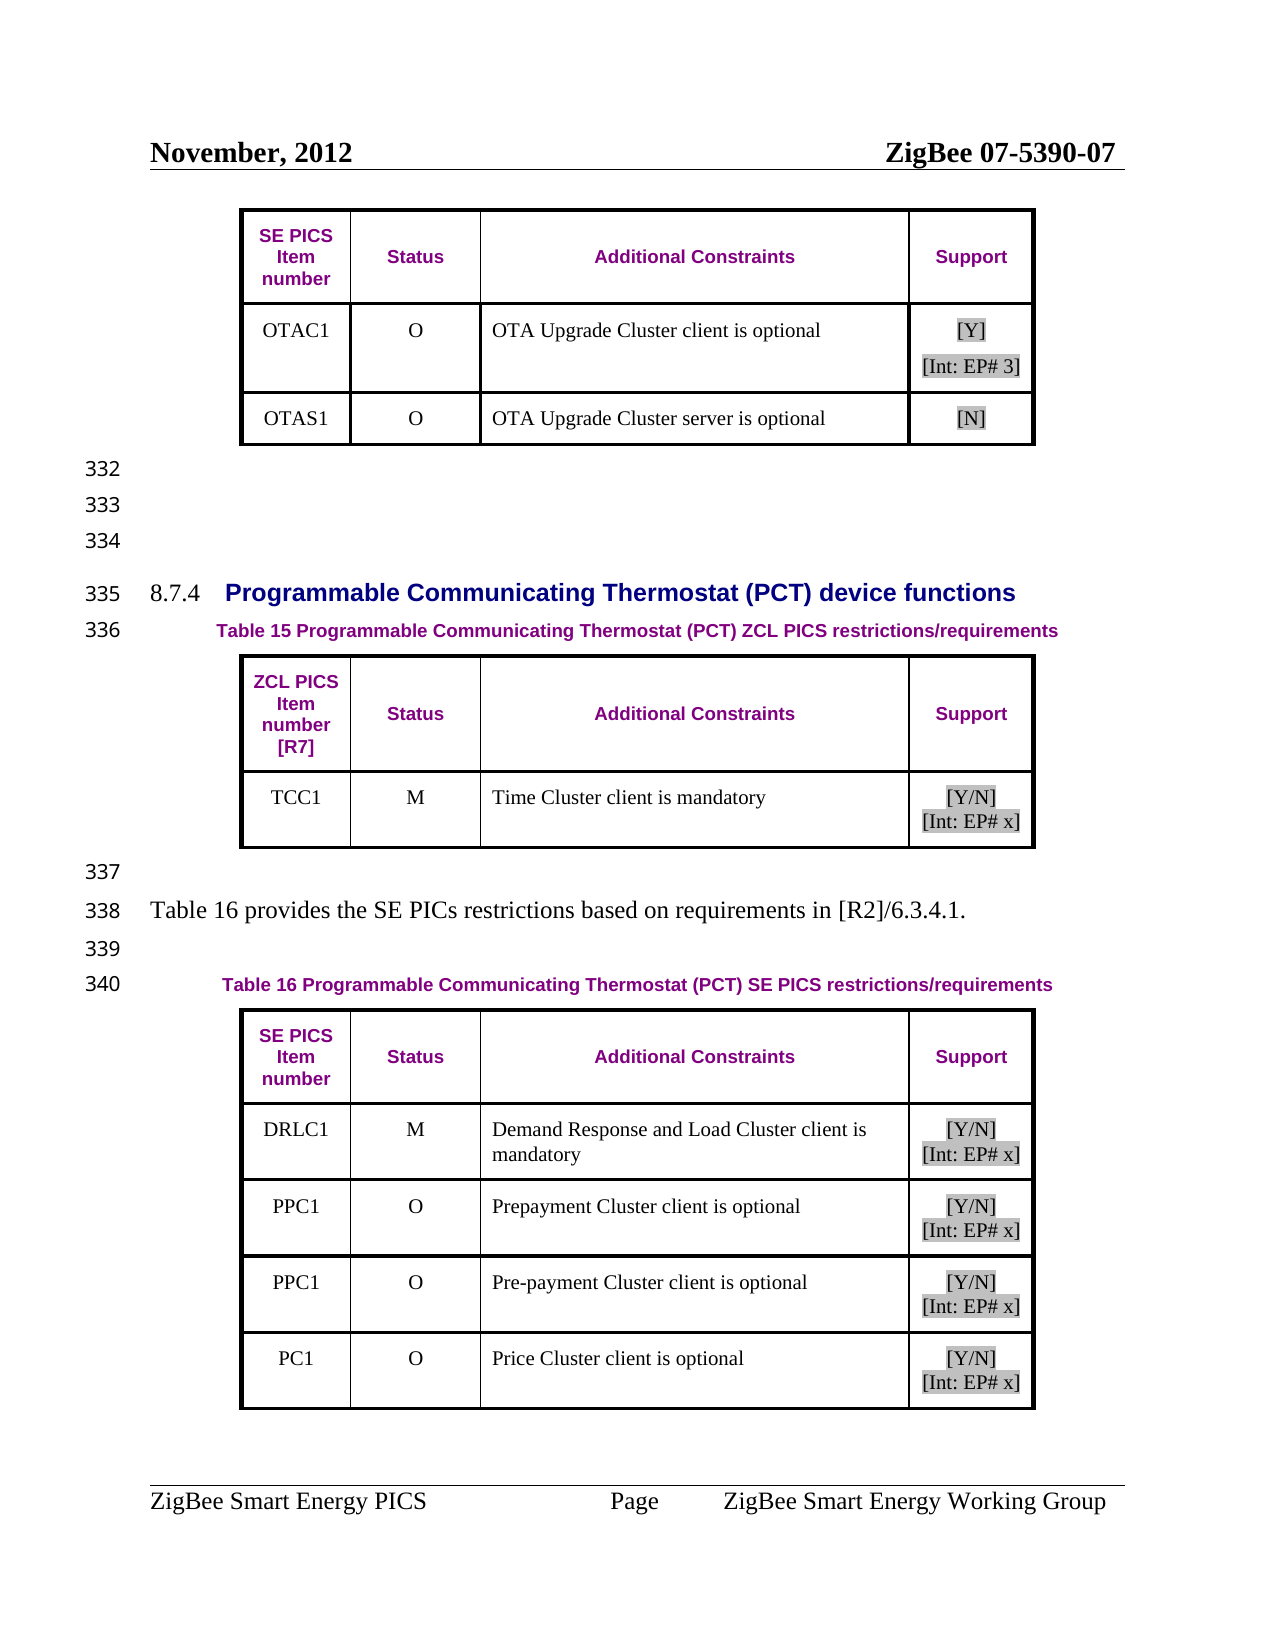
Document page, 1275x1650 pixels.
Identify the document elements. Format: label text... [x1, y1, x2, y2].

table_cell O [351, 1181, 480, 1254]
table_cell [Y/N] [Int: EP# x] [910, 1105, 1031, 1178]
table_cell [N] [911, 394, 1031, 443]
table_cell O [352, 305, 479, 391]
table_cell M [351, 773, 480, 846]
table_cell TCC1 [244, 773, 350, 846]
table_cell OTA Upgrade Cluster server is optional [482, 394, 907, 443]
table_header Additional Constraints [481, 1012, 908, 1102]
table_header SE PICS Item number [244, 212, 350, 302]
subtitle Programmable Communicating Thermostat (PCT) device functions [150, 578, 1125, 607]
table_cell Prepayment Cluster client is optional [481, 1181, 908, 1254]
table_cell [Y/N] [Int: EP# x] [910, 773, 1031, 846]
table_cell Price Cluster client is optional [481, 1334, 908, 1407]
table_cell PPC1 [244, 1181, 350, 1254]
table_cell Time Cluster client is mandatory [481, 773, 908, 846]
text Table 16 Programmable Communicating Thermostat (PCT) SE PICS restrictions/requirements [150, 973, 1125, 995]
table_cell PC1 [244, 1334, 350, 1407]
table_cell O [352, 394, 479, 443]
table_cell O [351, 1258, 480, 1331]
table_cell Demand Response and Load Cluster client is mandatory [481, 1105, 908, 1178]
table_header Status [351, 658, 480, 769]
table_header Additional Constraints [481, 212, 908, 302]
table_header Additional Constraints [481, 658, 908, 769]
table_cell M [351, 1105, 480, 1178]
table_cell O [351, 1334, 480, 1407]
table_cell OTAS1 [244, 394, 349, 443]
table_header Support [910, 658, 1031, 769]
text Table 15 Programmable Communicating Thermostat (PCT) ZCL PICS restrictions/requirements [150, 619, 1125, 641]
table_cell OTA Upgrade Cluster client is optional [482, 305, 907, 391]
table_cell [Y/N] [Int: EP# x] [910, 1334, 1031, 1407]
table_cell DRLC1 [244, 1105, 350, 1178]
table_cell [Y] [Int: EP# 3] [911, 305, 1031, 391]
text Table 16 provides the SE PICs restrictions based on requirements in [R2]/6.3.4.1. [150, 896, 1125, 924]
table_header Support [910, 1012, 1031, 1102]
table_header Status [351, 1012, 480, 1102]
table_header SE PICS Item number [244, 1012, 350, 1102]
table_header Status [351, 212, 480, 302]
table_cell PPC1 [244, 1258, 350, 1331]
table_header ZCL PICS Item number [R7] [244, 658, 350, 769]
table_header Support [910, 212, 1031, 302]
table_cell Pre-payment Cluster client is optional [481, 1258, 908, 1331]
table_cell OTAC1 [244, 305, 349, 391]
table_cell [Y/N] [Int: EP# x] [910, 1181, 1031, 1254]
table_cell [Y/N] [Int: EP# x] [910, 1258, 1031, 1331]
